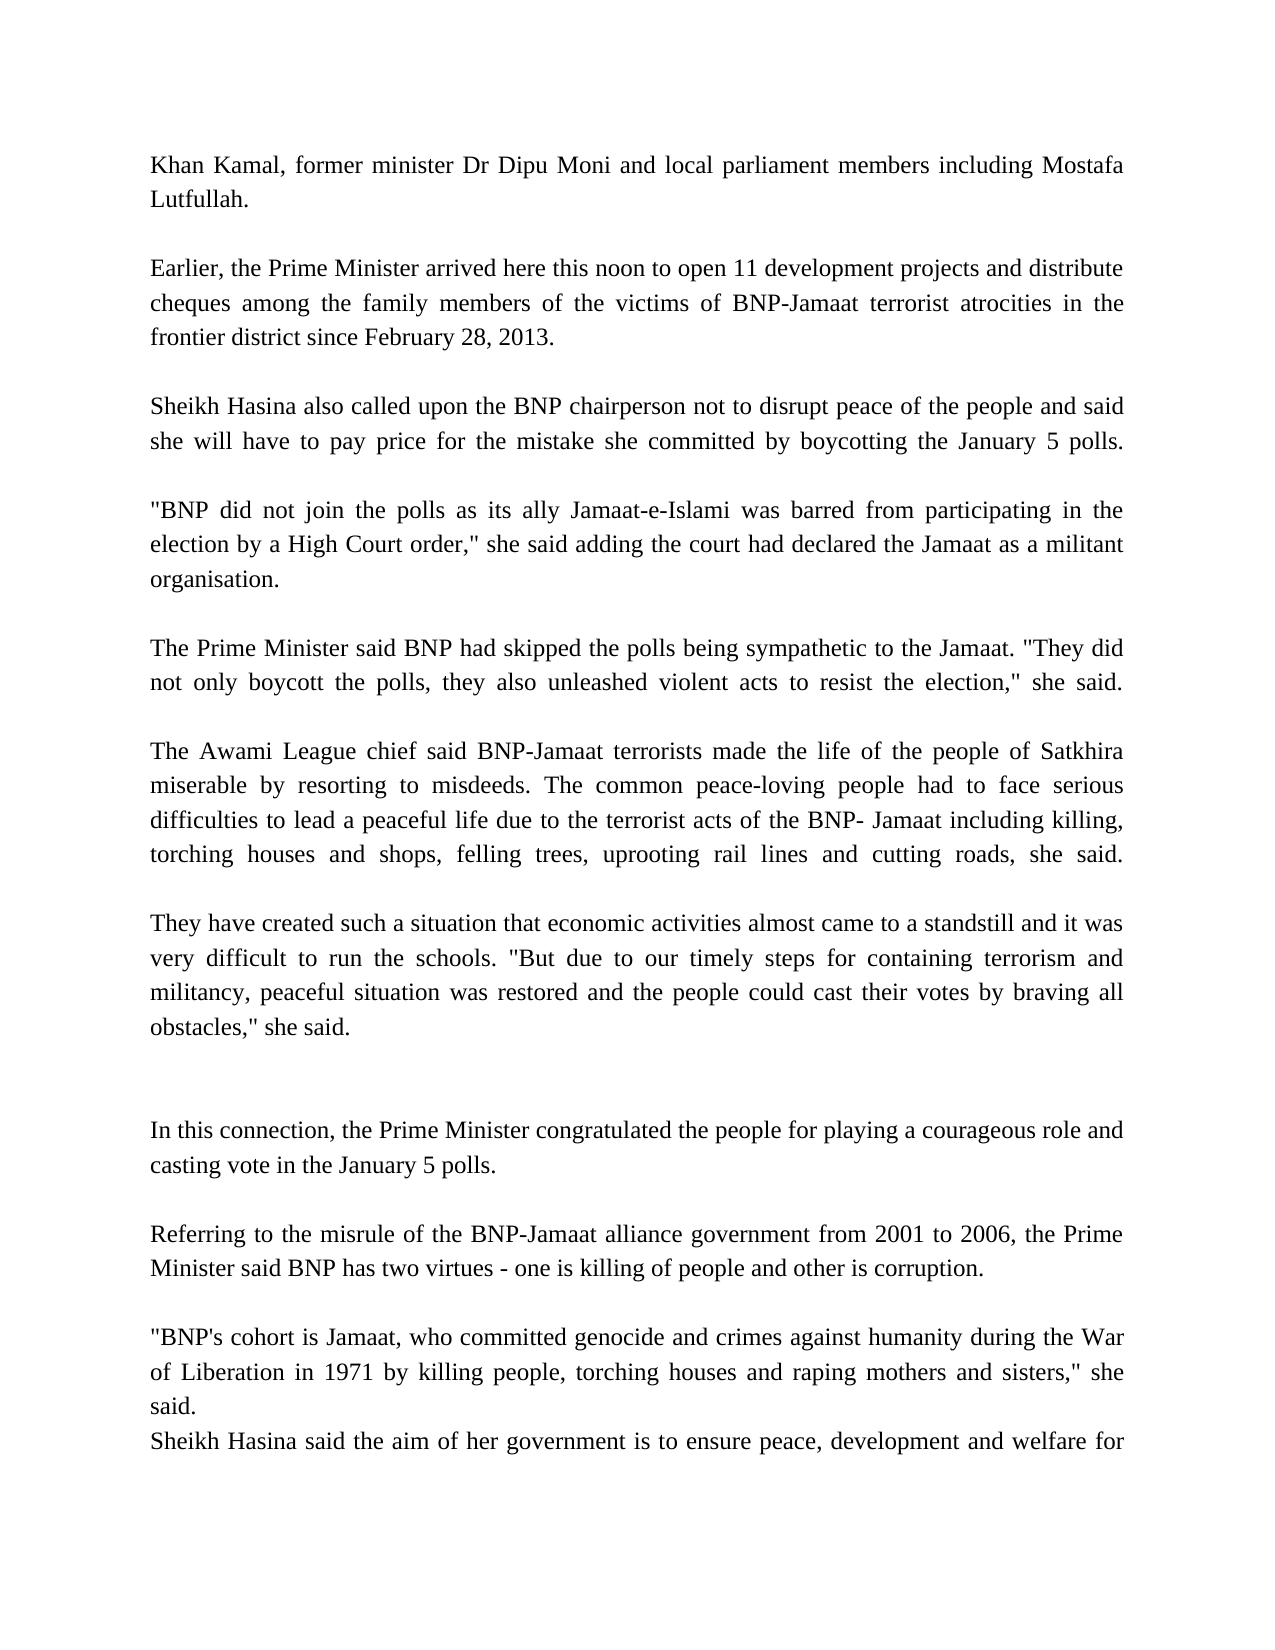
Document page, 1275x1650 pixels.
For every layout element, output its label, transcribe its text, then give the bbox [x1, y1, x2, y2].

text Sheikh Hasina also called upon the BNP chairperson not to disrupt peace of the people and said she will have to pay price for the mistake she committed by boycotting the January 5 polls. "BNP did not join the polls as its ally Jamaat-e-Islami was barred from participating in the election by a High Court order," she said adding the court had declared the Jamaat as a militant organisation. [150, 357, 1125, 592]
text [150, 150, 1125, 213]
text The Prime Minister said BNP had skipped the polls being sympathetic to the Jamaat. "They did not only boycott the polls, they also unleashed violent acts to resist the election," she said. The Awami League chief said BNP-Jamaat terrorists made the life of the people of Satkhira miserable by resorting to misdeeds. The common peace-loving people had to face serious difficulties to lead a peaceful life due to the terrorist acts of the BNP- Jamaat including killing, torching houses and shops, felling trees, uprooting rail lines and cutting roads, she said. They have created such a situation that economic activities almost came to a standstill and it was very difficult to run the schools. "But due to our timely steps for containing terrorism and militancy, peaceful situation was restored and the people could cast their votes by braving all obstacles," she said. [150, 598, 1125, 1041]
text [150, 1288, 1125, 1454]
text In this connection, the Prime Minister congratulated the people for playing a courageous role and casting vote in the January 5 polls. [150, 1115, 1125, 1179]
text Earlier, the Prime Minister arrived here this noon to open 11 development projects and distribute cheques among the family members of the victims of BNP-Jamaat terrorist atrocities in the frontier district since February 28, 2013. [150, 219, 1125, 351]
text Referring to the misrule of the BNP-Jamaat alliance government from 2001 to 2006, the Prime Minister said BNP has two virtues - one is killing of people and other is corruption. [150, 1184, 1125, 1282]
